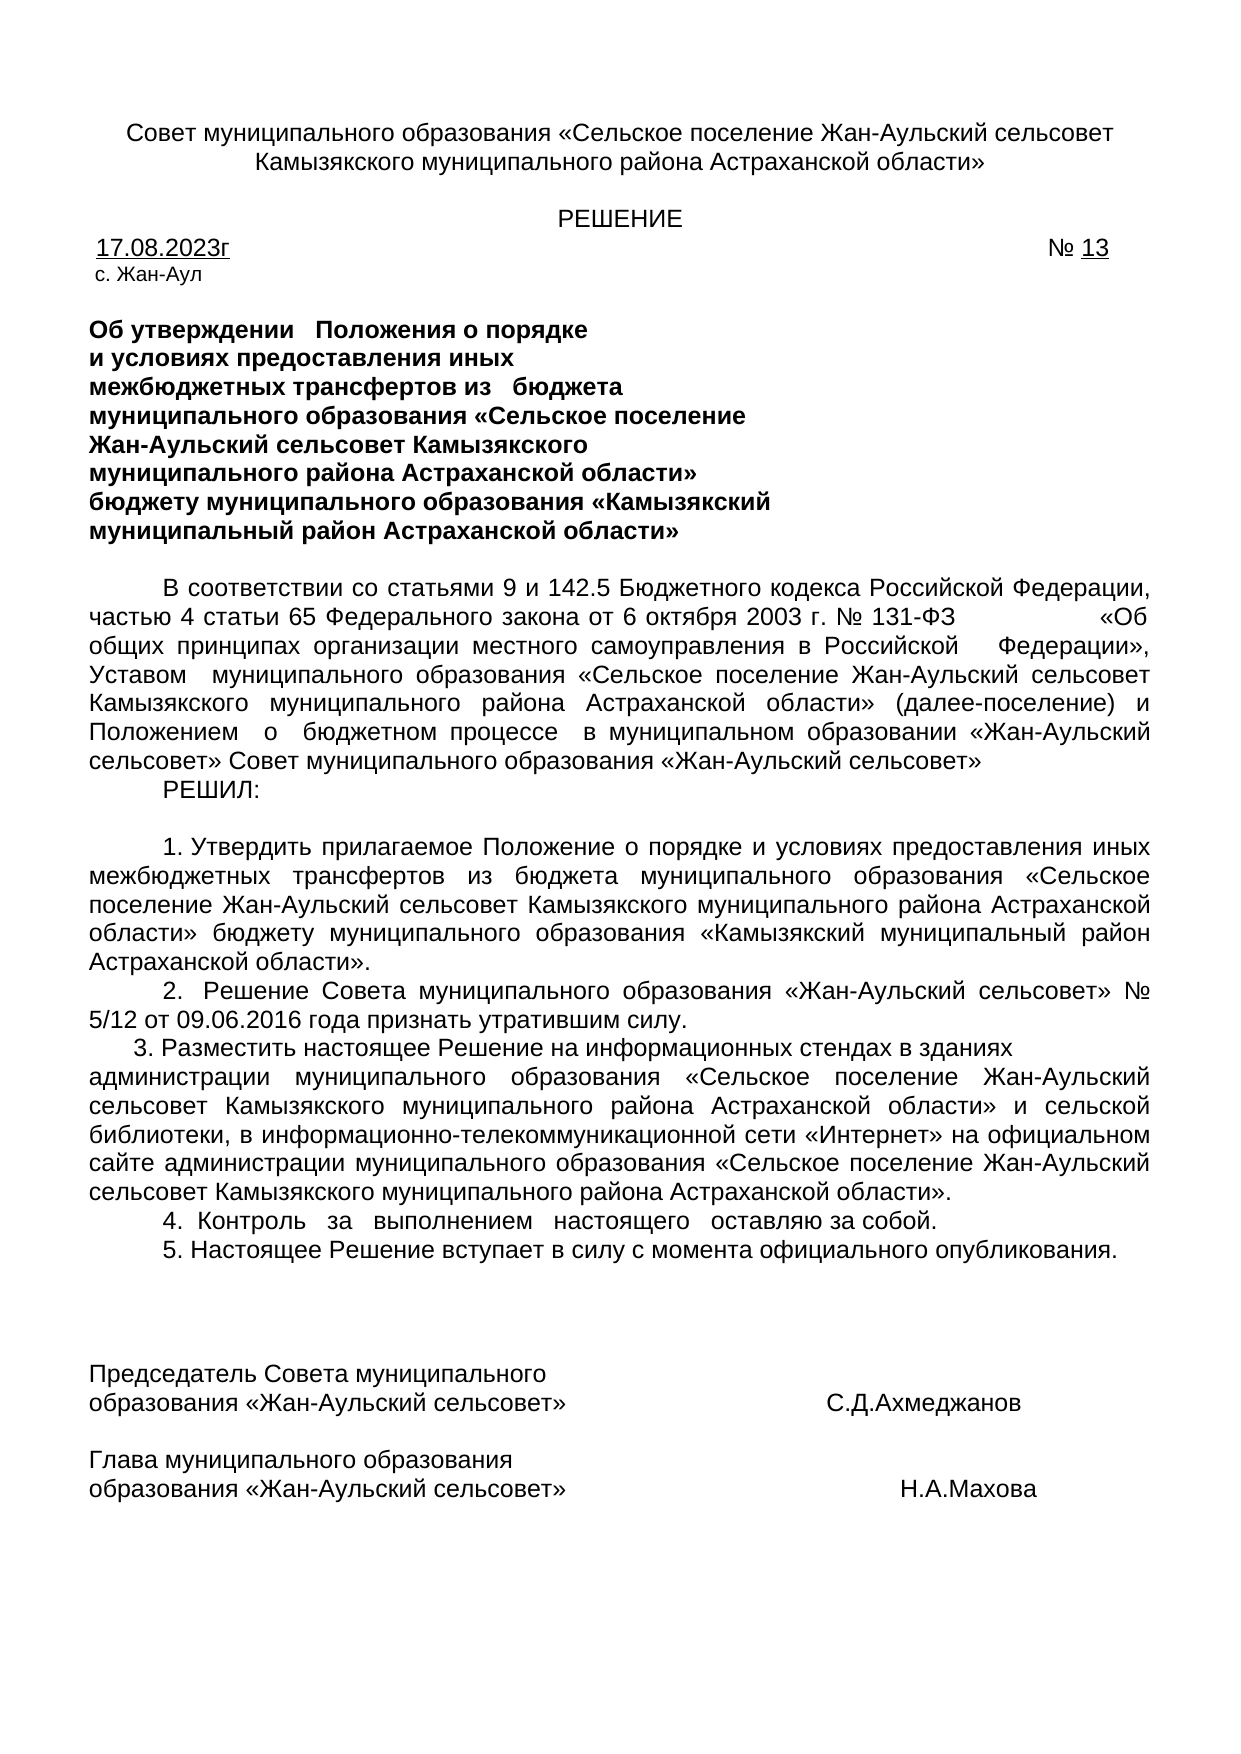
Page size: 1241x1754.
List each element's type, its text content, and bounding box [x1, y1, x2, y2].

text муниципальный район Астраханской области» [89, 516, 1152, 544]
text РЕШЕНИЕ [89, 204, 1152, 233]
text Камызякского муниципального района Астраханской области» [89, 147, 1152, 176]
text 3. Разместить настоящее Решение на информационных стендах в зданиях [133, 1033, 1152, 1062]
text Глава муниципального образования [89, 1445, 1152, 1474]
text РЕШИЛ: [89, 774, 1152, 803]
text образования «Жан-Аульский сельсовет» С.Д.Ахмеджанов [89, 1388, 1152, 1417]
text Жан-Аульский сельсовет Камызякского [89, 429, 1152, 458]
text муниципального образования «Сельское поселение [89, 401, 1152, 429]
text муниципального района Астраханской области» [89, 458, 1152, 487]
text 4. Контроль за выполнением настоящего оставляю за собой. [89, 1206, 1152, 1234]
text В соответствии со статьями 9 и 142.5 Бюджетного кодекса Российской Федерации, частью 4 статьи 65 Федерального закона от 6 октября 2003 г. № 131-ФЗ «Об общих принципах организации местного самоуправления в Российской Федерации», Уставом муниципального образования «Сельское поселение Жан-Аульский сельсовет Камызякского муниципального района Астраханской области» (далее-поселение) и Положением о бюджетном процессе в муниципальном образовании «Жан-Аульский сельсовет» Совет муниципального образования «Жан-Аульский сельсовет» [89, 573, 1152, 774]
text и условиях предоставления иных [89, 343, 1152, 372]
text с. Жан-Аул [89, 262, 1152, 286]
text Совет муниципального образования «Сельское поселение Жан-Аульский сельсовет [89, 118, 1152, 147]
text 2. Решение Совета муниципального образования «Жан-Аульский сельсовет» № 5/12 от 09.06.2016 года признать утратившим силу. [89, 976, 1152, 1033]
text 5. Настоящее Решение вступает в силу с момента официального опубликования. [89, 1234, 1152, 1263]
text 1. Утвердить прилагаемое Положение о порядке и условиях предоставления иных межбюджетных трансфертов из бюджета муниципального образования «Сельское поселение Жан-Аульский сельсовет Камызякского муниципального района Астраханской области» бюджету муниципального образования «Камызякский муниципальный район Астраханской области». [89, 832, 1152, 976]
text образования «Жан-Аульский сельсовет» Н.А.Махова [89, 1474, 1152, 1503]
text бюджету муниципального образования «Камызякский [89, 487, 1152, 516]
text Об утверждении Положения о порядке [89, 314, 1152, 343]
text межбюджетных трансфертов из бюджета [89, 372, 1152, 401]
text администрации муниципального образования «Сельское поселение Жан-Аульский сельсовет Камызякского муниципального района Астраханской области» и сельской библиотеки, в информационно-телекоммуникационной сети «Интернет» на официальном сайте администрации муниципального образования «Сельское поселение Жан-Аульский сельсовет Камызякского муниципального района Астраханской области». [89, 1062, 1152, 1206]
text Председатель Совета муниципального [89, 1359, 1152, 1388]
text 17.08.2023г № 13 [89, 233, 1152, 262]
